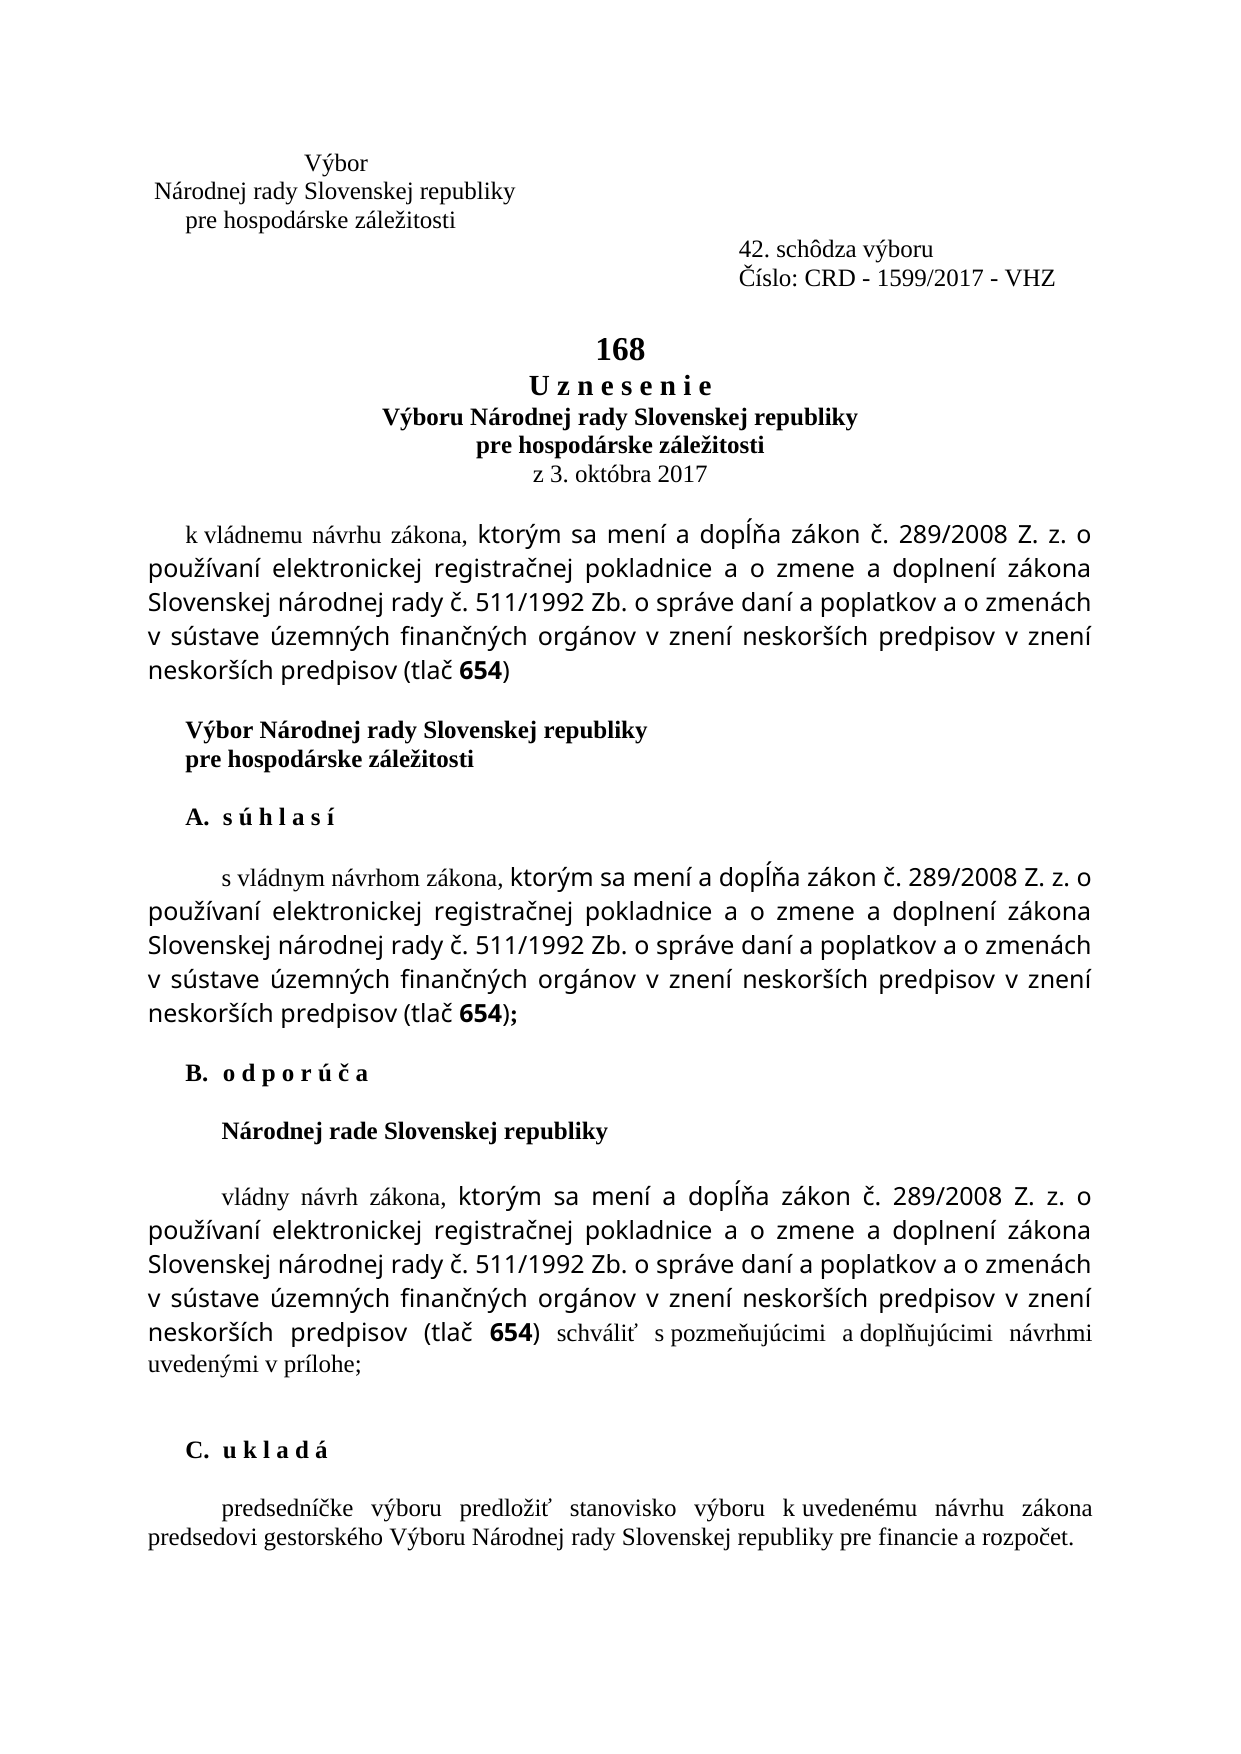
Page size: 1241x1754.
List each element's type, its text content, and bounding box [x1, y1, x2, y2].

subtitle o d p o r ú č a [185, 1058, 1093, 1087]
subtitle u k l a d á [185, 1435, 1093, 1464]
text pre hospodárske záležitosti [148, 205, 1093, 234]
text Výbor Národnej rady Slovenskej republiky [148, 716, 1093, 744]
text Národnej rady Slovenskej republiky [148, 176, 1093, 205]
text Číslo: CRD - 1599/2017 - VHZ [148, 263, 1093, 291]
subtitle Národnej rade Slovenskej republiky [148, 1116, 1093, 1145]
text pre hospodárske záležitosti [148, 744, 1093, 773]
text 168 [148, 330, 1093, 368]
subtitle U z n e s e n i e [148, 368, 1093, 402]
text vládny návrh zákona, ktorým sa mení a dopĺňa zákon č. 289/2008 Z. z. o používaní elektronickej registračnej pokladnice a o zmene a doplnení zákona Slovenskej národnej rady č. 511/1992 Zb. o správe daní a poplatkov a o zmenách v sústave územných finančných orgánov v znení neskorších predpisov v znení neskorších predpisov (tlač 654) schváliť s pozmeňujúcimi a doplňujúcimi návrhmi uvedenými v prílohe; [148, 1179, 1093, 1378]
text predsedníčke výboru predložiť stanovisko výboru k uvedenému návrhu zákona predsedovi gestorského Výboru Národnej rady Slovenskej republiky pre financie a rozpočet. [148, 1493, 1093, 1550]
list s ú h l a s í [185, 802, 1093, 831]
text Výboru Národnej rady Slovenskej republiky [148, 402, 1093, 430]
text k vládnemu návrhu zákona, ktorým sa mení a dopĺňa zákon č. 289/2008 Z. z. o používaní elektronickej registračnej pokladnice a o zmene a doplnení zákona Slovenskej národnej rady č. 511/1992 Zb. o správe daní a poplatkov a o zmenách v sústave územných finančných orgánov v znení neskorších predpisov v znení neskorších predpisov (tlač 654) [148, 517, 1093, 687]
text 42. schôdza výboru [148, 234, 1093, 263]
text z 3. októbra 2017 [148, 459, 1093, 488]
text pre hospodárske záležitosti [148, 430, 1093, 459]
text s vládnym návrhom zákona, ktorým sa mení a dopĺňa zákon č. 289/2008 Z. z. o používaní elektronickej registračnej pokladnice a o zmene a doplnení zákona Slovenskej národnej rady č. 511/1992 Zb. o správe daní a poplatkov a o zmenách v sústave územných finančných orgánov v znení neskorších predpisov v znení neskorších predpisov (tlač 654); [148, 859, 1093, 1030]
subtitle Výbor [148, 148, 1093, 176]
